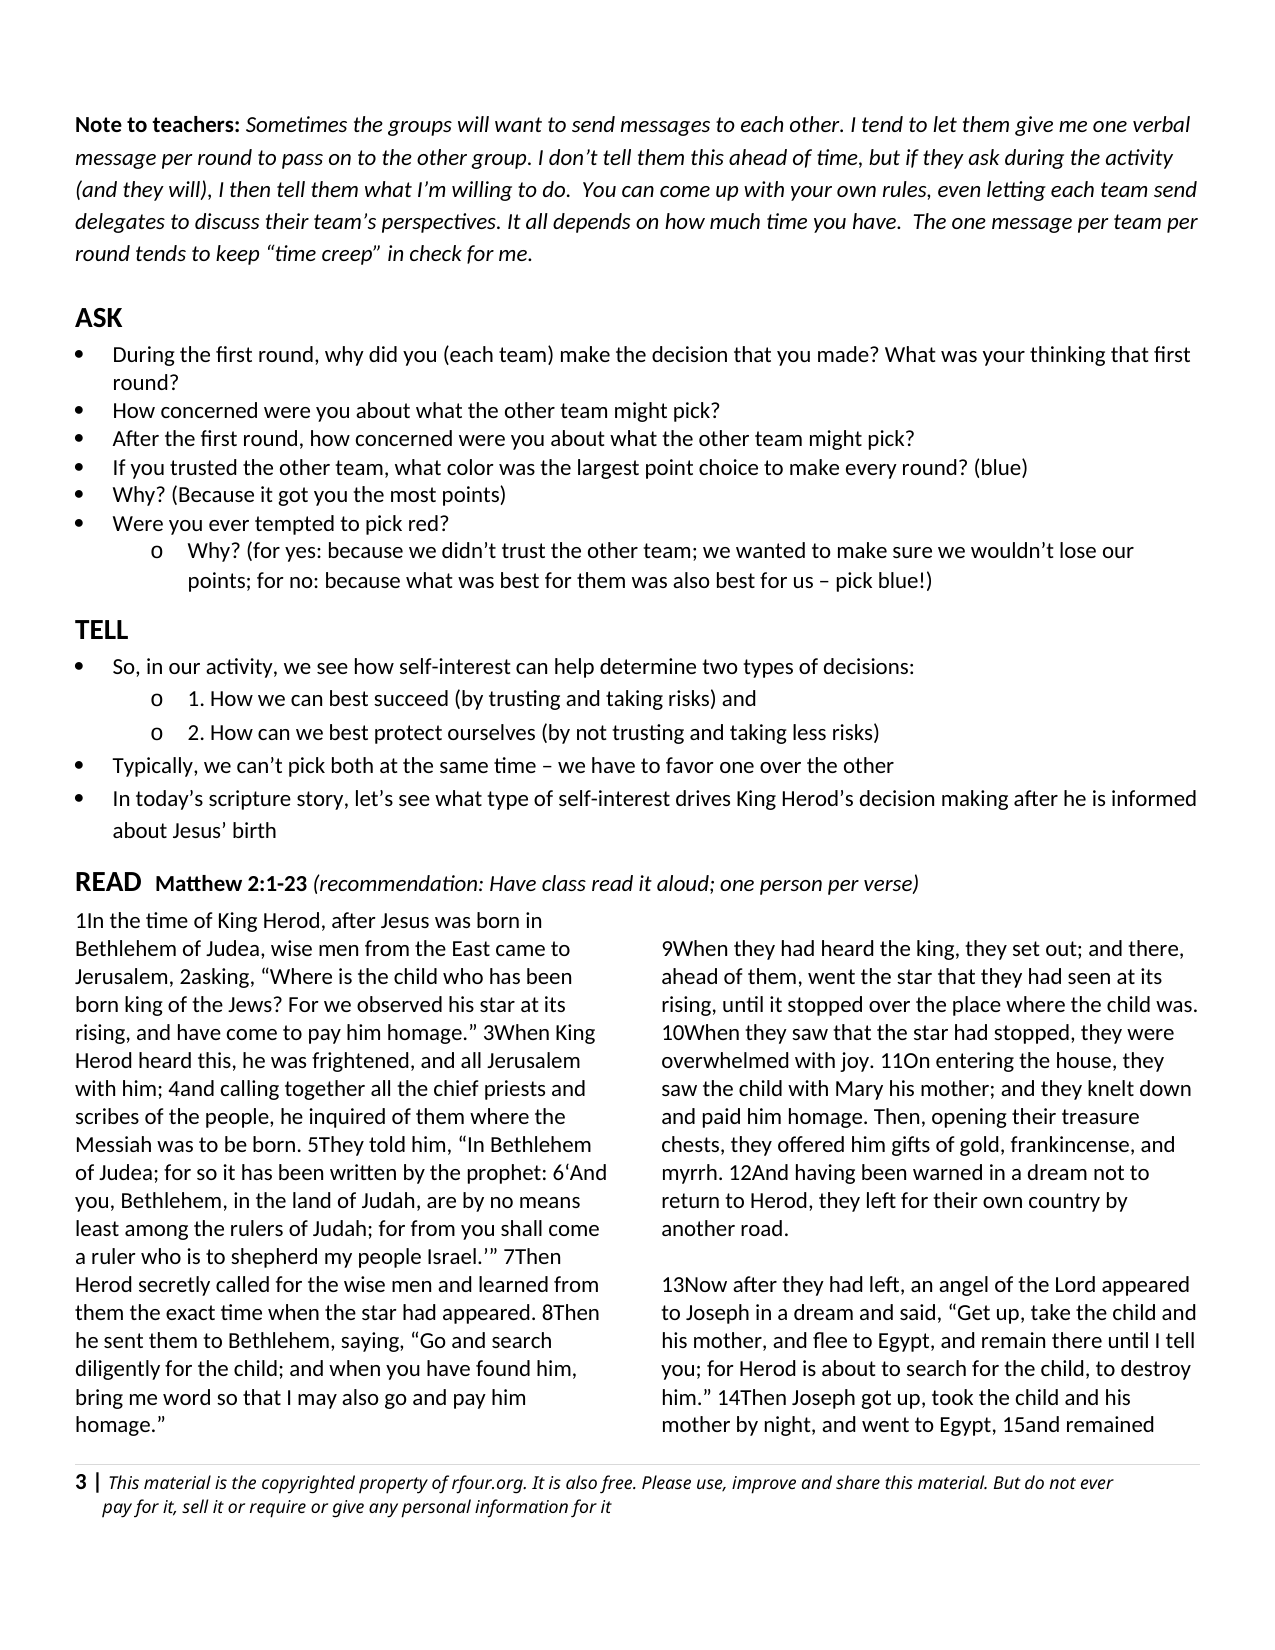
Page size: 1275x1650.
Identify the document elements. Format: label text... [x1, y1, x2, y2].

list During the first round, why did you (each team) make the decision that you made? What was your thinking that first round? [75, 341, 1200, 397]
list 1. How we can best succeed (by trusting and taking risks) and [150, 684, 1200, 714]
list 2. How can we best protect ourselves (by not trusting and taking less risks) [150, 718, 1200, 747]
list In today’s scripture story, let’s see what type of self-interest drives King Herod’s decision making after he is informed about Jesus’ birth [75, 784, 1200, 844]
text ASK [75, 299, 1200, 335]
text TELL [75, 611, 1200, 647]
text 9When they had heard the king, they set out; and there, ahead of them, went the star that they had seen at its rising, until it stopped over the place where the child was. 10When they saw that the star had stopped, they were overwhelmed with joy. 11On entering the house, they saw the child with Mary his mother; and they knelt down and paid him homage. Then, opening their treasure chests, they offered him gifts of gold, frankincense, and myrrh. 12And having been warned in a dream not to return to Herod, they left for their own country by another road. [661, 934, 1200, 1242]
list After the first round, how concerned were you about what the other team might pick? [75, 424, 1200, 453]
list Typically, we can’t pick both at the same time – we have to favor one over the other [75, 752, 1200, 780]
list Were you ever tempted to pick red? [75, 509, 1200, 537]
list If you trusted the other team, what color was the largest point choice to make every round? (blue) [75, 453, 1200, 481]
text Note to teachers: Sometimes the groups will want to send messages to each other. I tend to let them give me one verbal message per round to pass on to the other group. I don’t tell them this ahead of time, but if they ask during the activity (and they will), I then tell them what I’m willing to do. You can come up with your own rules, even letting each team send delegates to discuss their team’s perspectives. It all depends on how much time you have. The one message per team per round tends to keep “time creep” in check for me. [75, 111, 1200, 267]
text READ Matthew 2:1-23 (recommendation: Have class read it aloud; one person per verse) [75, 863, 1200, 899]
list How concerned were you about what the other team might pick? [75, 397, 1200, 424]
list So, in our activity, we see how self-interest can help determine two types of decisions: [75, 652, 1200, 680]
list Why? (for yes: because we didn’t trust the other team; we wanted to make sure we wouldn’t lose our points; for no: because what was best for them was also best for us – pick blue!) [150, 537, 1200, 594]
text 1In the time of King Herod, after Jesus was born in Bethlehem of Judea, wise men from the East came to Jerusalem, 2asking, “Where is the child who has been born king of the Jews? For we observed his star at its rising, and have come to pay him homage.” 3When King Herod heard this, he was frightened, and all Jerusalem with him; 4and calling together all the chief priests and scribes of the people, he inquired of them where the Messiah was to be born. 5They told him, “In Bethlehem of Judea; for so it has been written by the prophet: 6‘And you, Bethlehem, in the land of Judah, are by no means least among the rulers of Judah; for from you shall come a ruler who is to shepherd my people Israel.’” 7Then Herod secretly called for the wise men and learned from them the exact time when the star had appeared. 8Then he sent them to Bethlehem, saying, “Go and search diligently for the child; and when you have found him, bring me word so that I may also go and pay him homage.” [75, 906, 614, 1439]
list Why? (Because it got you the most points) [75, 481, 1200, 509]
